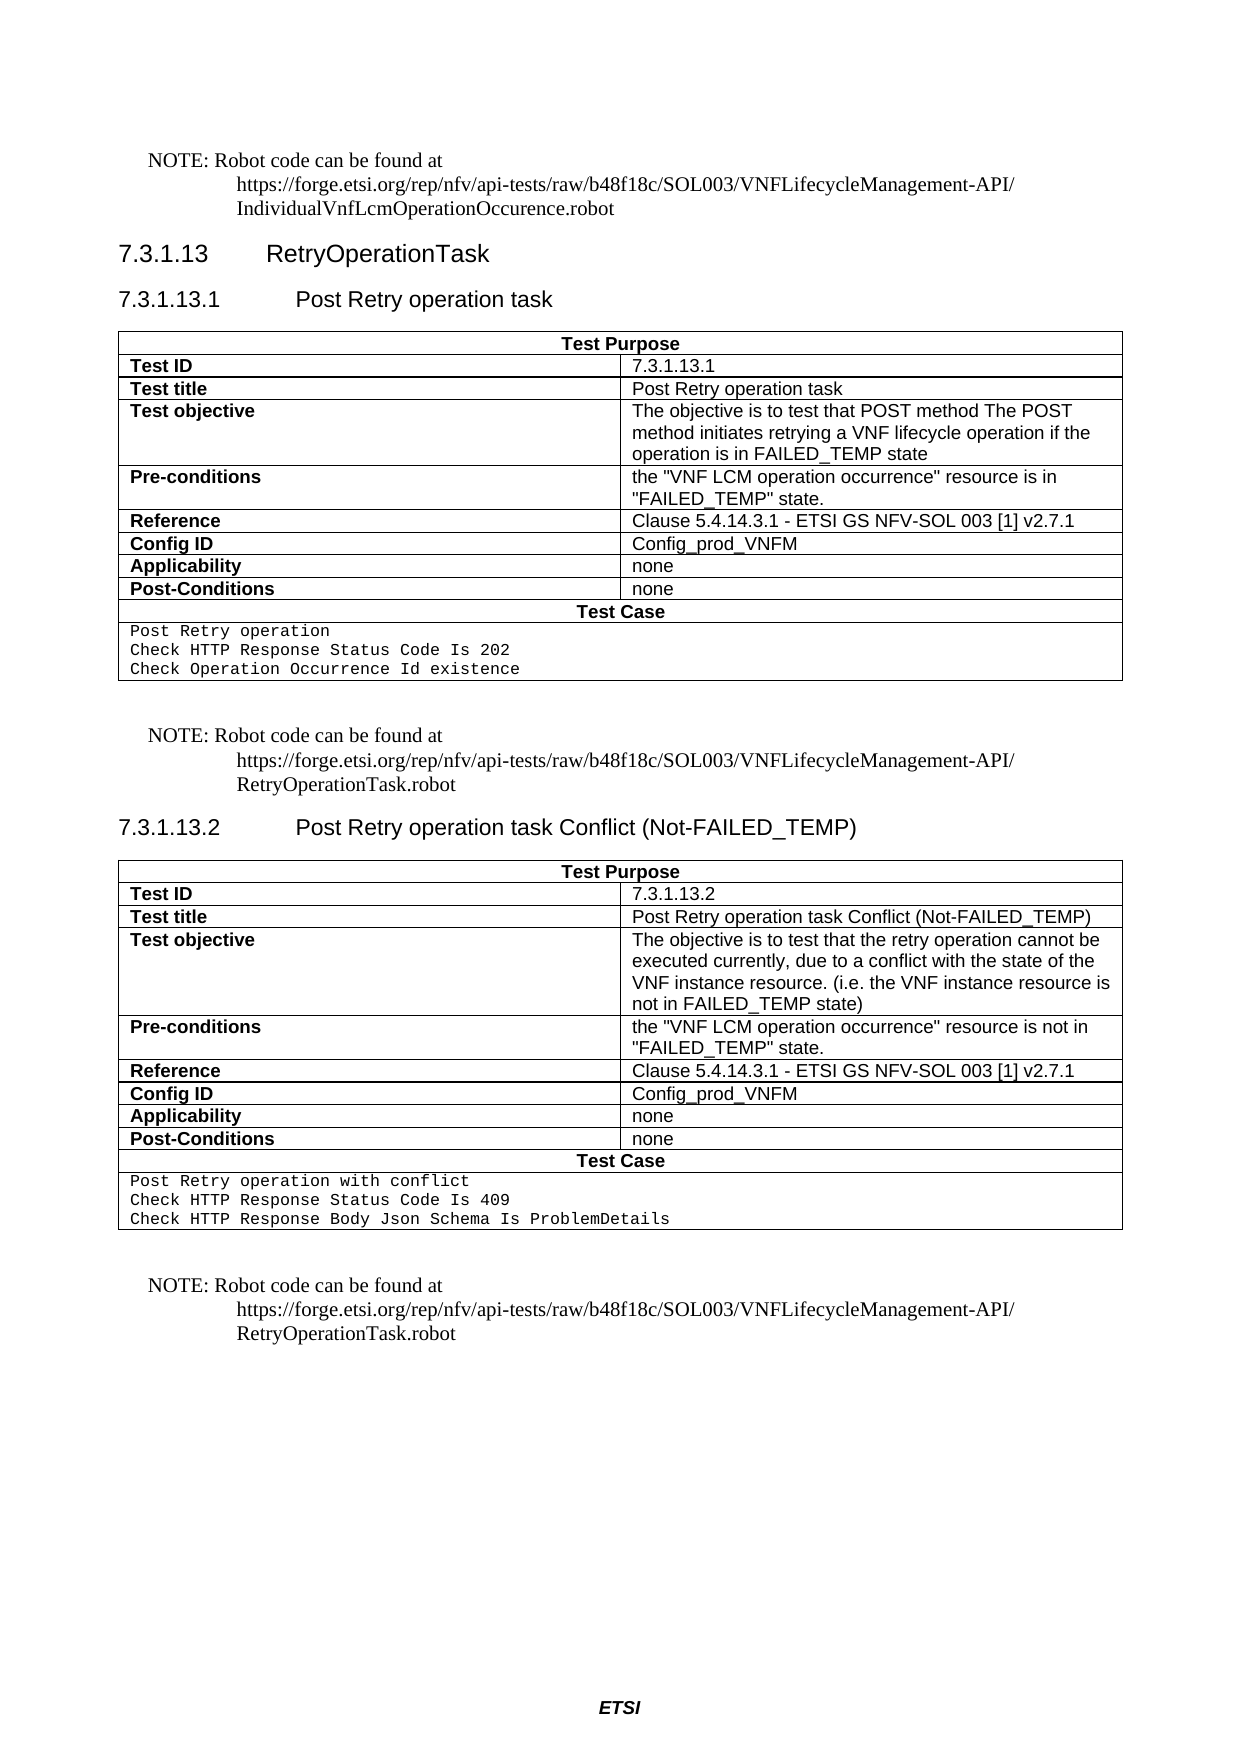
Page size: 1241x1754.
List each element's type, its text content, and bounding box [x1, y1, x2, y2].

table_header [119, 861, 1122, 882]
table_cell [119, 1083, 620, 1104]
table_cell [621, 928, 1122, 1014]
subtitle 7.3.1.13.1 Post Retry operation task [118, 286, 1122, 312]
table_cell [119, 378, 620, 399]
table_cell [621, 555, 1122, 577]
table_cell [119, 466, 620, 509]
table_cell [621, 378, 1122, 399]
subtitle 7.3.1.13.2 Post Retry operation task Conflict (Not-FAILED_TEMP) [118, 814, 1122, 841]
subtitle 7.3.1.13 RetryOperationTask [118, 239, 1122, 267]
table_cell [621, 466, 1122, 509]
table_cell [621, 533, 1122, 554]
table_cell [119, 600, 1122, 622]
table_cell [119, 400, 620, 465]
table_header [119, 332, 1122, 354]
text NOTE: Robot code can be found at https://forge.etsi.org/rep/nfv/api-tests/raw/b48f18c/SOL003/VNFLifecycleManagement-API/RetryOperationTask.robot [148, 1273, 1122, 1345]
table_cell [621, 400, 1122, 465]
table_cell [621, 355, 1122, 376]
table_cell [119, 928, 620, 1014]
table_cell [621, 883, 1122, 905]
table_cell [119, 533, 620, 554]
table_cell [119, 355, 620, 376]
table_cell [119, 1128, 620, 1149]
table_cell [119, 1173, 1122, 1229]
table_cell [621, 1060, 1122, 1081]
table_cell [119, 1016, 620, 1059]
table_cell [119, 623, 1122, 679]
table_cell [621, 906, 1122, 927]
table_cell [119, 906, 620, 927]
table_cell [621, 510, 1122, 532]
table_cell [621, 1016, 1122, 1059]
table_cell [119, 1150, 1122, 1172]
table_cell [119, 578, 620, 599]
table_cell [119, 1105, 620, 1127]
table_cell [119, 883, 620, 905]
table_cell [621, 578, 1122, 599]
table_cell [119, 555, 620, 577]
text NOTE: Robot code can be found at https://forge.etsi.org/rep/nfv/api-tests/raw/b48f18c/SOL003/VNFLifecycleManagement-API/RetryOperationTask.robot [148, 723, 1122, 796]
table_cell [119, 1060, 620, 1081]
text NOTE: Robot code can be found at https://forge.etsi.org/rep/nfv/api-tests/raw/b48f18c/SOL003/VNFLifecycleManagement-API/IndividualVnfLcmOperationOccurence.robot [148, 148, 1122, 220]
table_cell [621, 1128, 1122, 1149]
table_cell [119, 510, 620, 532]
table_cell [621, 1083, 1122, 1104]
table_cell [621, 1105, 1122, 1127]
